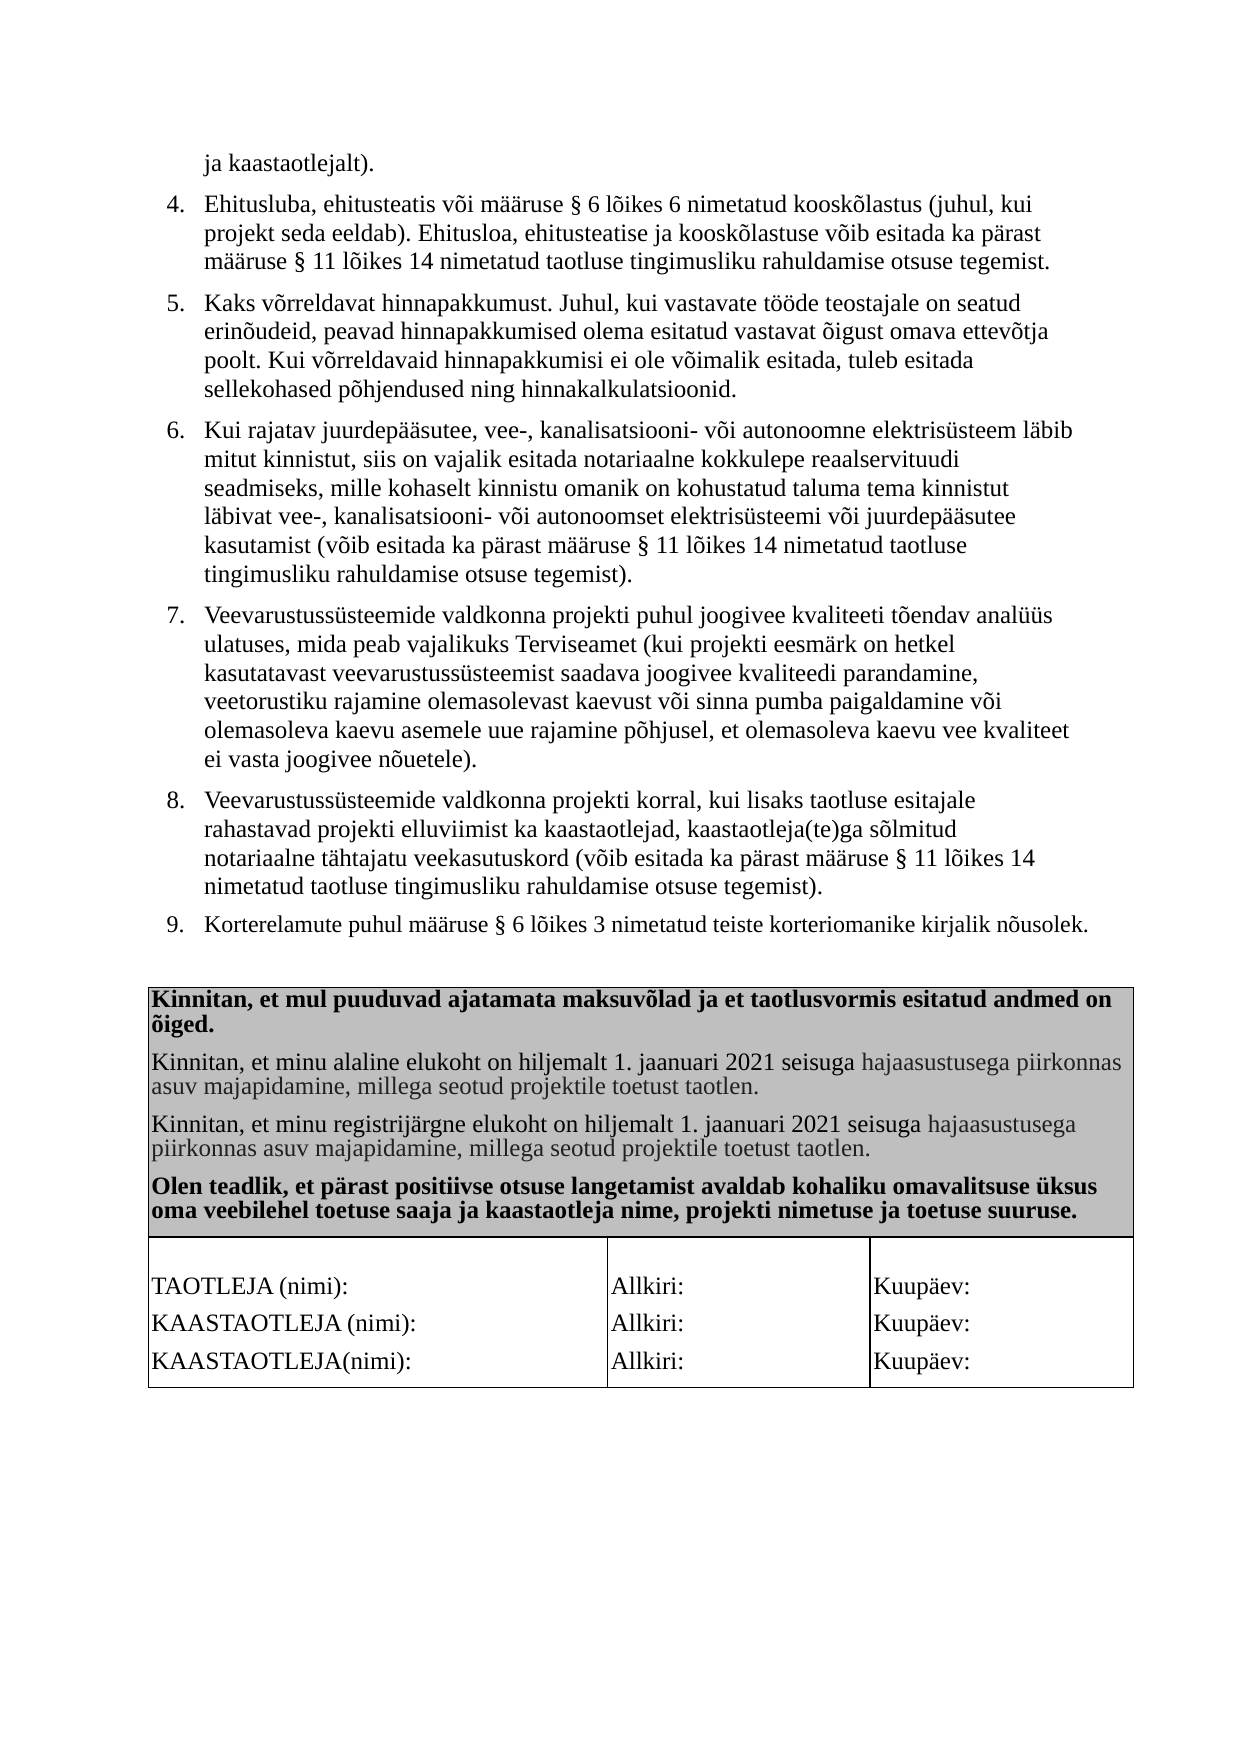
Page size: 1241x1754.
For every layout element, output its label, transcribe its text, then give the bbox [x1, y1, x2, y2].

list Korterelamute puhul määruse § 6 lõikes 3 nimetatud teiste korteriomanike kirjalik nõusolek. [166, 913, 1093, 937]
list Kaks võrreldavat hinnapakkumust. Juhul, kui vastavate tööde teostajale on seatud erinõudeid, peavad hinnapakkumised olema esitatud vastavat õigust omava ettevõtja poolt. Kui võrreldavaid hinnapakkumisi ei ole võimalik esitada, tuleb esitada sellekohased põhjendused ning hinnakalkulatsioonid. [166, 288, 1074, 403]
table_cell Allkiri: Allkiri: Allkiri: [608, 1238, 869, 1387]
list Veevarustussüsteemide valdkonna projekti korral, kui lisaks taotluse esitajale rahastavad projekti elluviimist ka kaastaotlejad, kaastaotleja(te)ga sõlmitud notariaalne tähtajatu veekasutuskord (võib esitada ka pärast määruse § 11 lõikes 14 nimetatud taotluse tingimusliku rahuldamise otsuse tegemist). [166, 785, 1074, 900]
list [166, 148, 1074, 176]
table_cell TAOTLEJA (nimi): KAASTAOTLEJA (nimi): KAASTAOTLEJA(nimi): [149, 1238, 607, 1387]
list Kui rajatav juurdepääsutee, vee-, kanalisatsiooni- või autonoomne elektrisüsteem läbib mitut kinnistut, siis on vajalik esitada notariaalne kokkulepe reaalservituudi seadmiseks, mille kohaselt kinnistu omanik on kohustatud taluma tema kinnistut läbivat vee-, kanalisatsiooni- või autonoomset elektrisüsteemi või juurdepääsutee kasutamist (võib esitada ka pärast määruse § 11 lõikes 14 nimetatud taotluse tingimusliku rahuldamise otsuse tegemist). [166, 415, 1074, 588]
list Veevarustussüsteemide valdkonna projekti puhul joogivee kvaliteeti tõendav analüüs ulatuses, mida peab vajalikuks Terviseamet (kui projekti eesmärk on hetkel kasutatavast veevarustussüsteemist saadava joogivee kvaliteedi parandamine, veetorustiku rajamine olemasolevast kaevust või sinna pumba paigaldamine või olemasoleva kaevu asemele uue rajamine põhjusel, et olemasoleva kaevu vee kvaliteet ei vasta joogivee nõuetele). [166, 600, 1074, 773]
list Ehitusluba, ehitusteatis või määruse § 6 lõikes 6 nimetatud kooskõlastus (juhul, kui projekt seda eeldab). Ehitusloa, ehitusteatise ja kooskõlastuse võib esitada ka pärast määruse § 11 lõikes 14 nimetatud taotluse tingimusliku rahuldamise otsuse tegemist. [166, 189, 1074, 275]
table_cell Kuupäev: Kuupäev: Kuupäev: [871, 1238, 1133, 1387]
table_header Kinnitan, et mul puuduvad ajatamata maksuvõlad ja et taotlusvormis esitatud andmed on õiged. Kinnitan, et minu alaline elukoht on hiljemalt 1. jaanuari 2021 seisuga hajaasustusega piirkonnas asuv majapidamine, millega seotud projektile toetust taotlen. Kinnitan, et minu registrijärgne elukoht on hiljemalt 1. jaanuari 2021 seisuga hajaasustusega piirkonnas asuv majapidamine, millega seotud projektile toetust taotlen. Olen teadlik, et pärast positiivse otsuse langetamist avaldab kohaliku omavalitsuse üksus oma veebilehel toetuse saaja ja kaastaotleja nime, projekti nimetuse ja toetuse suuruse. [149, 988, 1133, 1236]
